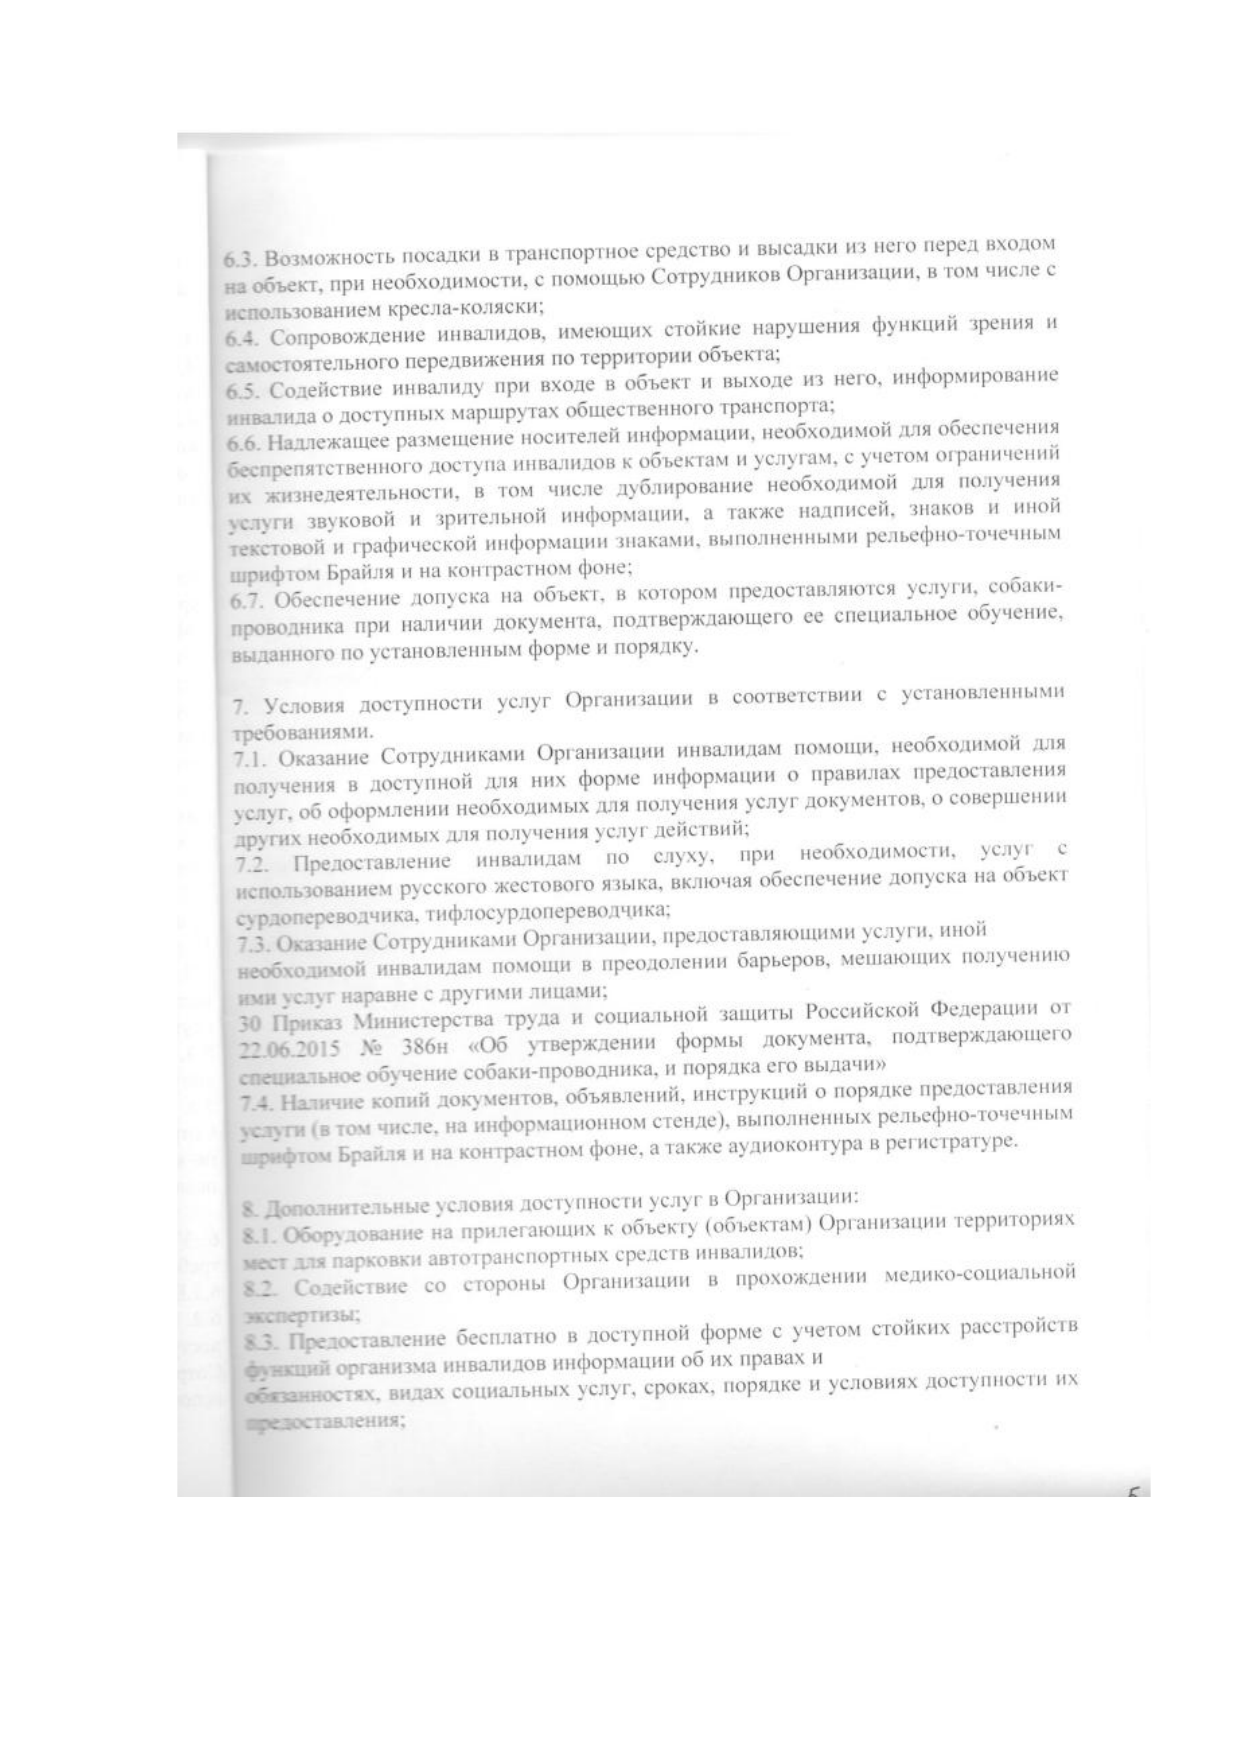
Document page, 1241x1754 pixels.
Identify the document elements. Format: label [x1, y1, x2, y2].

picture [177, 118, 1151, 1497]
